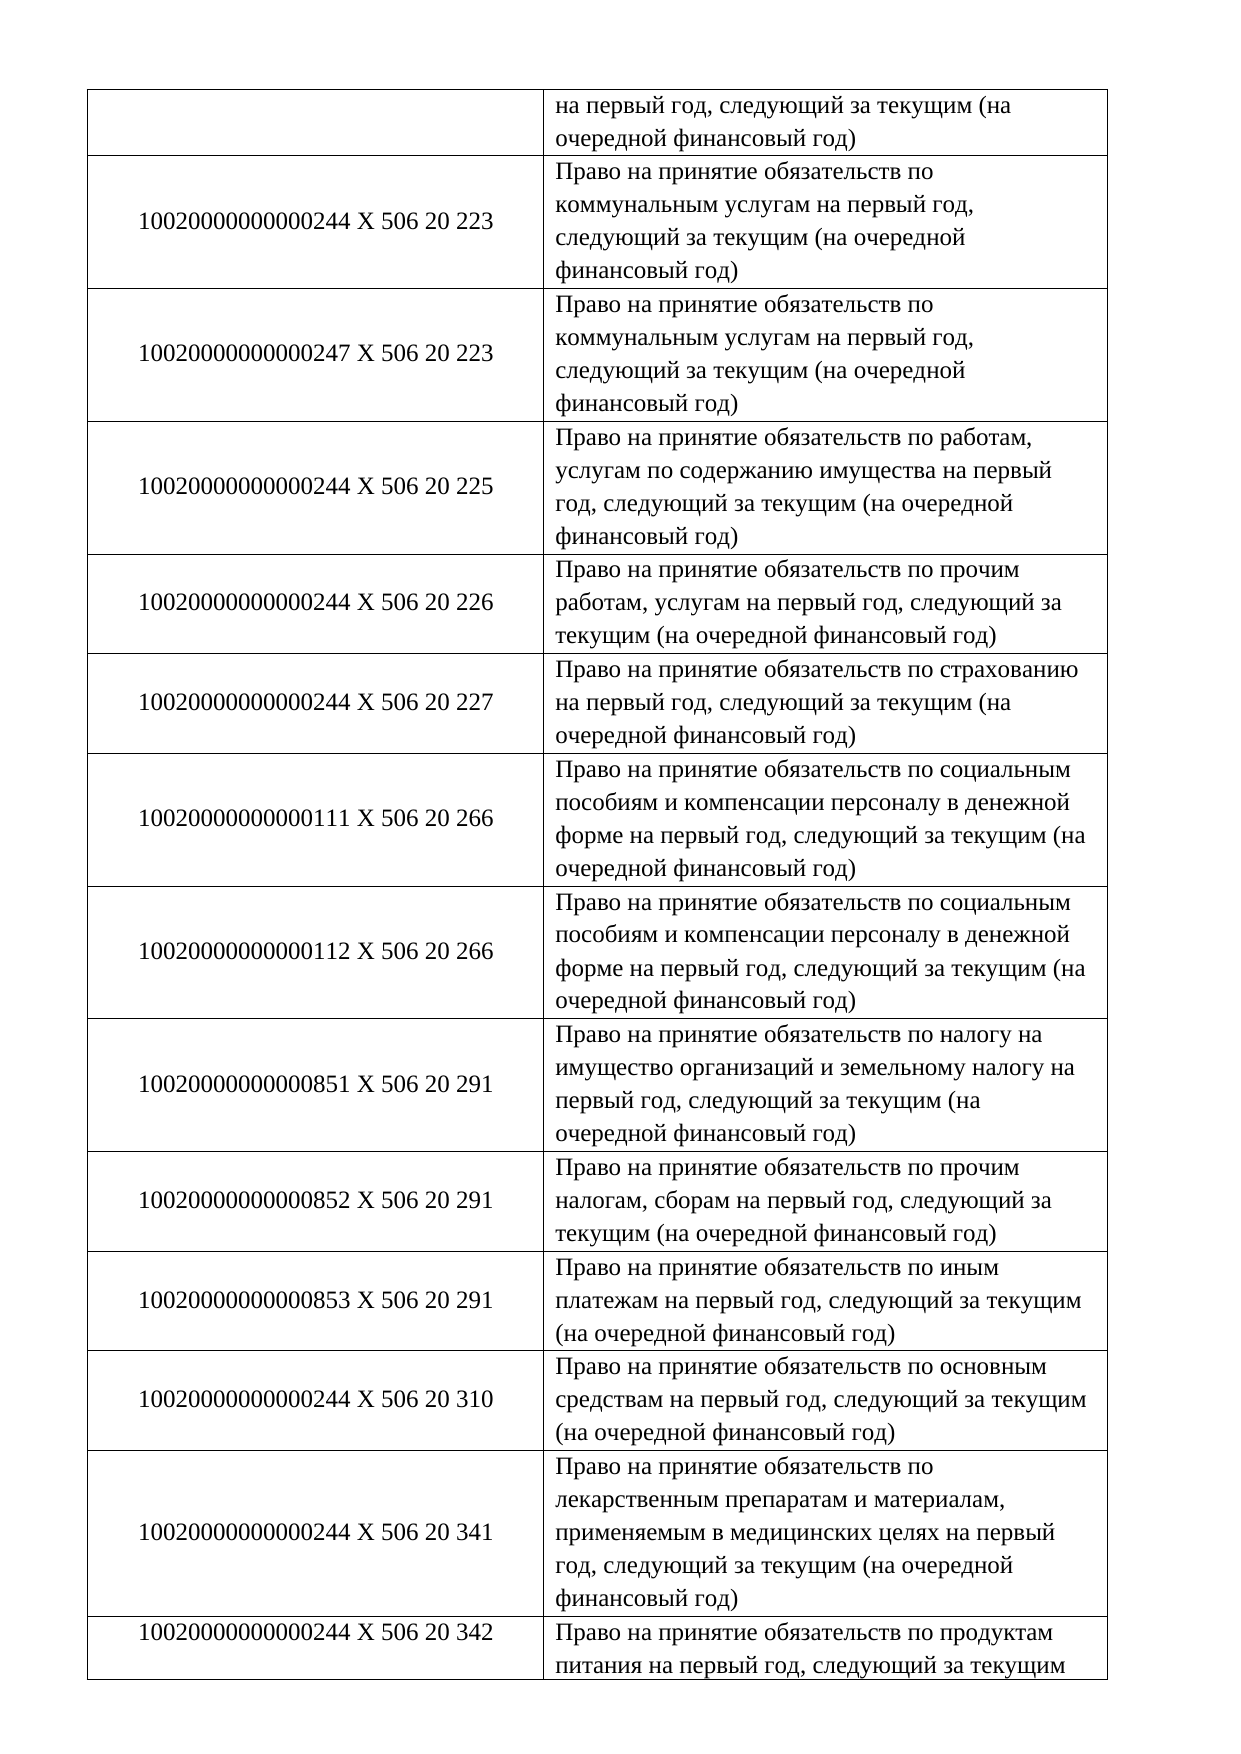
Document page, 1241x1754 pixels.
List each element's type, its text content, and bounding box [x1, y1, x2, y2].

table_cell Право на принятие обязательств по лекарственным препаратам и материалам, применяемым в медицинских целях на первый год, следующий за текущим (на очередной финансовый год) [544, 1451, 1107, 1616]
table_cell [544, 1617, 1107, 1678]
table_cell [88, 1617, 543, 1678]
table_cell Право на принятие обязательств по социальным пособиям и компенсации персоналу в денежной форме на первый год, следующий за текущим (на очередной финансовый год) [544, 887, 1107, 1018]
table_cell Право на принятие обязательств по прочим налогам, сборам на первый год, следующий за текущим (на очередной финансовый год) [544, 1152, 1107, 1251]
table_cell 10020000000000244 Х 506 20 227 [88, 654, 543, 753]
table_cell 10020000000000852 Х 506 20 291 [88, 1152, 543, 1251]
table_cell 10020000000000244 Х 506 20 310 [88, 1351, 543, 1450]
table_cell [88, 90, 543, 155]
table_cell Право на принятие обязательств по налогу на имущество организаций и земельному налогу на первый год, следующий за текущим (на очередной финансовый год) [544, 1019, 1107, 1151]
table_cell 10020000000000851 Х 506 20 291 [88, 1019, 543, 1151]
table_cell Право на принятие обязательств по прочим работам, услугам на первый год, следующий за текущим (на очередной финансовый год) [544, 555, 1107, 653]
table_cell 10020000000000244 Х 506 20 226 [88, 555, 543, 653]
table_cell 10020000000000112 Х 506 20 266 [88, 887, 543, 1018]
table_cell Право на принятие обязательств по коммунальным услугам на первый год, следующий за текущим (на очередной финансовый год) [544, 156, 1107, 288]
table_cell 10020000000000111 Х 506 20 266 [88, 754, 543, 886]
table_cell 10020000000000244 Х 506 20 223 [88, 156, 543, 288]
table_cell Право на принятие обязательств по страхованию на первый год, следующий за текущим (на очередной финансовый год) [544, 654, 1107, 753]
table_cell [544, 90, 1107, 155]
table_cell Право на принятие обязательств по иным платежам на первый год, следующий за текущим (на очередной финансовый год) [544, 1252, 1107, 1350]
table_cell Право на принятие обязательств по работам, услугам по содержанию имущества на первый год, следующий за текущим (на очередной финансовый год) [544, 422, 1107, 553]
table_cell 10020000000000853 Х 506 20 291 [88, 1252, 543, 1350]
table_cell Право на принятие обязательств по коммунальным услугам на первый год, следующий за текущим (на очередной финансовый год) [544, 289, 1107, 421]
table_cell 10020000000000244 Х 506 20 225 [88, 422, 543, 553]
table_cell Право на принятие обязательств по основным средствам на первый год, следующий за текущим (на очередной финансовый год) [544, 1351, 1107, 1450]
table_cell Право на принятие обязательств по социальным пособиям и компенсации персоналу в денежной форме на первый год, следующий за текущим (на очередной финансовый год) [544, 754, 1107, 886]
table_cell 10020000000000244 Х 506 20 341 [88, 1451, 543, 1616]
table_cell 10020000000000247 Х 506 20 223 [88, 289, 543, 421]
